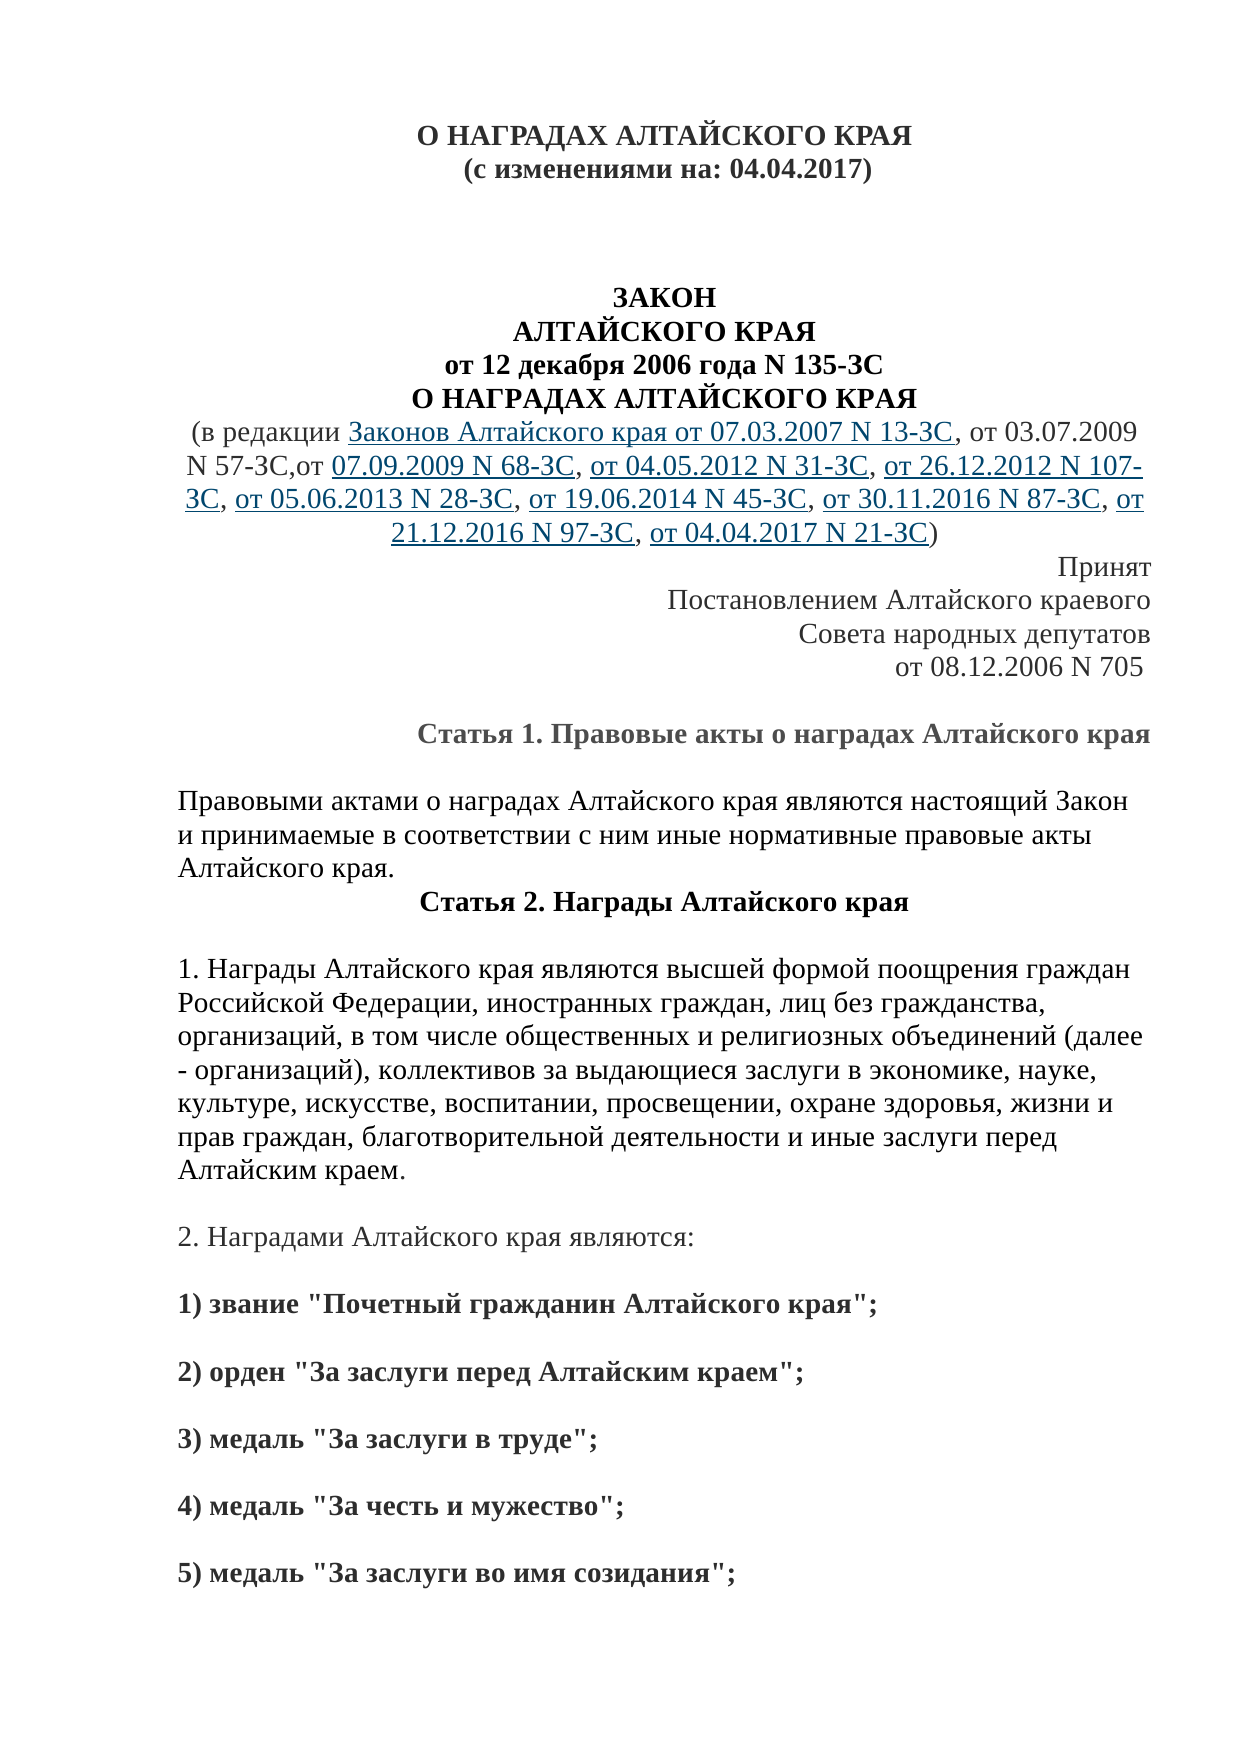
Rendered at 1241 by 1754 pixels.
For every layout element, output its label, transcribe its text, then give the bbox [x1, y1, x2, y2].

text АЛТАЙСКОГО КРАЯ [177, 314, 1152, 347]
text Принят Постановлением Алтайского краевого Совета народных депутатов от 08.12.2006 N 705 Статья 1. Правовые акты о наградах Алтайского края [177, 549, 1152, 750]
text (в редакции Законов Алтайского края от 07.03.2007 N 13-ЗС, от 03.07.2009 N 57-ЗС,от 07.09.2009 N 68-ЗС, от 04.05.2012 N 31-ЗС, от 26.12.2012 N 107-ЗС, от 05.06.2013 N 28-ЗС, от 19.06.2014 N 45-ЗС, от 30.11.2016 N 87-ЗС, от 21.12.2016 N 97-ЗС, от 04.04.2017 N 21-ЗС) [177, 414, 1152, 549]
text Статья 2. Награды Алтайского края [177, 884, 1152, 918]
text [177, 918, 1152, 1622]
text (с изменениями на: 04.04.2017) [177, 152, 1152, 185]
text О НАГРАДАХ АЛТАЙСКОГО КРАЯ [177, 381, 1152, 414]
text О НАГРАДАХ АЛТАЙСКОГО КРАЯ [177, 118, 1152, 152]
text Правовыми актами о наградах Алтайского края являются настоящий Закон и принимаемые в соответствии с ним иные нормативные правовые акты Алтайского края. [177, 750, 1152, 884]
text от 12 декабря 2006 года N 135-ЗС [177, 347, 1152, 381]
text ЗАКОН [177, 247, 1152, 314]
